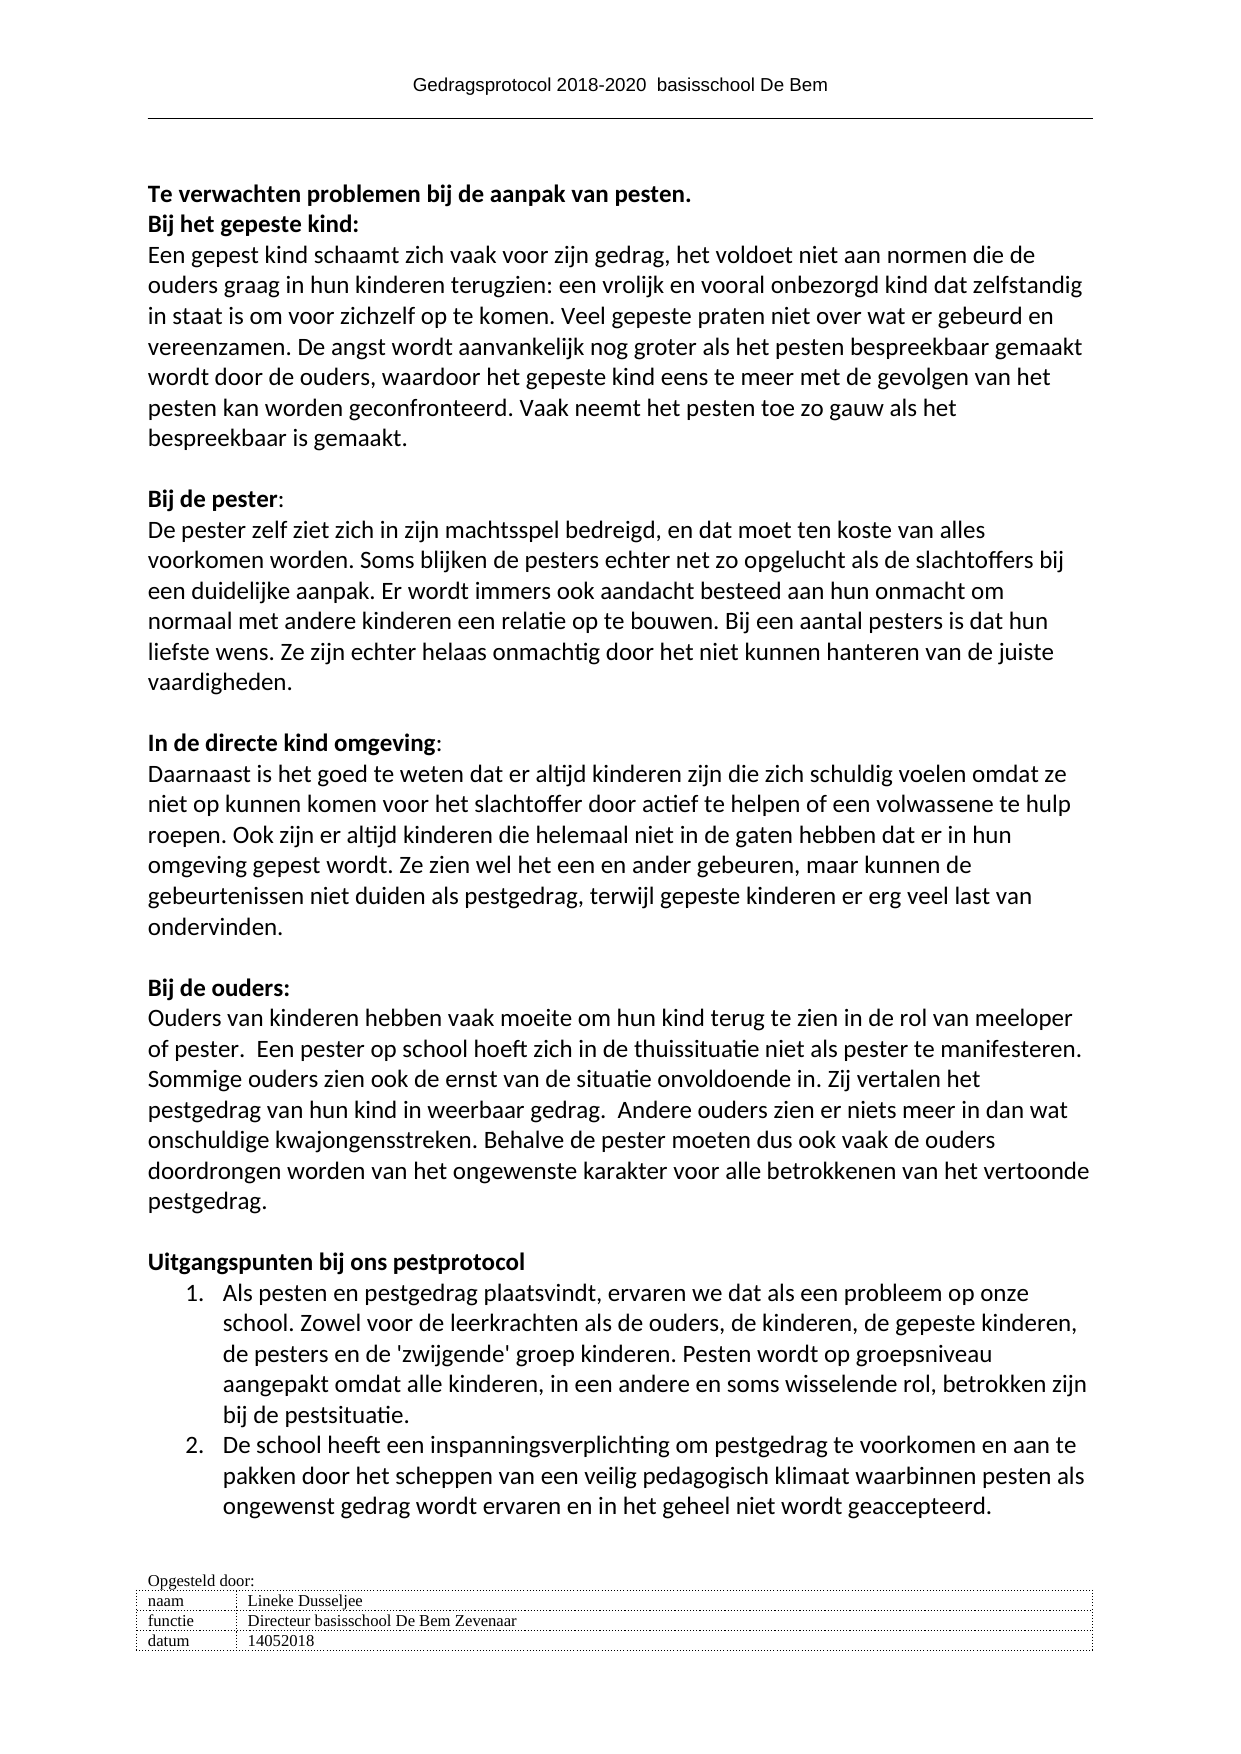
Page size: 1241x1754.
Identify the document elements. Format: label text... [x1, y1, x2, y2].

text In de directe kind omgeving: [148, 727, 1093, 758]
text Daarnaast is het goed te weten dat er altijd kinderen zijn die zich schuldig voelen omdat ze niet op kunnen komen voor het slachtoffer door actief te helpen of een volwassene te hulp roepen. Ook zijn er altijd kinderen die helemaal niet in de gaten hebben dat er in hun omgeving gepest wordt. Ze zien wel het een en ander gebeuren, maar kunnen de gebeurtenissen niet duiden als pestgedrag, terwijl gepeste kinderen er erg veel last van ondervinden. [148, 758, 1093, 941]
text Bij het gepeste kind: [148, 209, 1093, 239]
list Als pesten en pestgedrag plaatsvindt, ervaren we dat als een probleem op onze school. Zowel voor de leerkrachten als de ouders, de kinderen, de gepeste kinderen, de pesters en de 'zwijgende' groep kinderen. Pesten wordt op groepsniveau aangepakt omdat alle kinderen, in een andere en soms wisselende rol, betrokken zijn bij de pestsituatie. [185, 1277, 1093, 1429]
text Bij de ouders: [148, 972, 1093, 1002]
subtitle Uitgangspunten bij ons pestprotocol [148, 1246, 1093, 1277]
text Een gepest kind schaamt zich vaak voor zijn gedrag, het voldoet niet aan normen die de ouders graag in hun kinderen terugzien: een vrolijk en vooral onbezorgd kind dat zelfstandig in staat is om voor zichzelf op te komen. Veel gepeste praten niet over wat er gebeurd en vereenzamen. De angst wordt aanvankelijk nog groter als het pesten bespreekbaar gemaakt wordt door de ouders, waardoor het gepeste kind eens te meer met de gevolgen van het pesten kan worden geconfronteerd. Vaak neemt het pesten toe zo gauw als het bespreekbaar is gemaakt. [148, 239, 1093, 453]
list De school heeft een inspanningsverplichting om pestgedrag te voorkomen en aan te pakken door het scheppen van een veilig pedagogisch klimaat waarbinnen pesten als ongewenst gedrag wordt ervaren en in het geheel niet wordt geaccepteerd. [185, 1429, 1093, 1521]
text Bij de pester: [148, 483, 1093, 514]
text De pester zelf ziet zich in zijn machtsspel bedreigd, en dat moet ten koste van alles voorkomen worden. Soms blijken de pesters echter net zo opgelucht als de slachtoffers bij een duidelijke aanpak. Er wordt immers ook aandacht besteed aan hun onmacht om normaal met andere kinderen een relatie op te bouwen. Bij een aantal pesters is dat hun liefste wens. Ze zijn echter helaas onmachtig door het niet kunnen hanteren van de juiste vaardigheden. [148, 514, 1093, 697]
text Ouders van kinderen hebben vaak moeite om hun kind terug te zien in de rol van meeloper of pester. Een pester op school hoeft zich in de thuissituatie niet als pester te manifesteren. Sommige ouders zien ook de ernst van de situatie onvoldoende in. Zij vertalen het pestgedrag van hun kind in weerbaar gedrag. Andere ouders zien er niets meer in dan wat onschuldige kwajongensstreken. Behalve de pester moeten dus ook vaak de ouders doordrongen worden van het ongewenste karakter voor alle betrokkenen van het vertoonde pestgedrag. [148, 1002, 1093, 1216]
text Te verwachten problemen bij de aanpak van pesten. [148, 178, 1093, 209]
